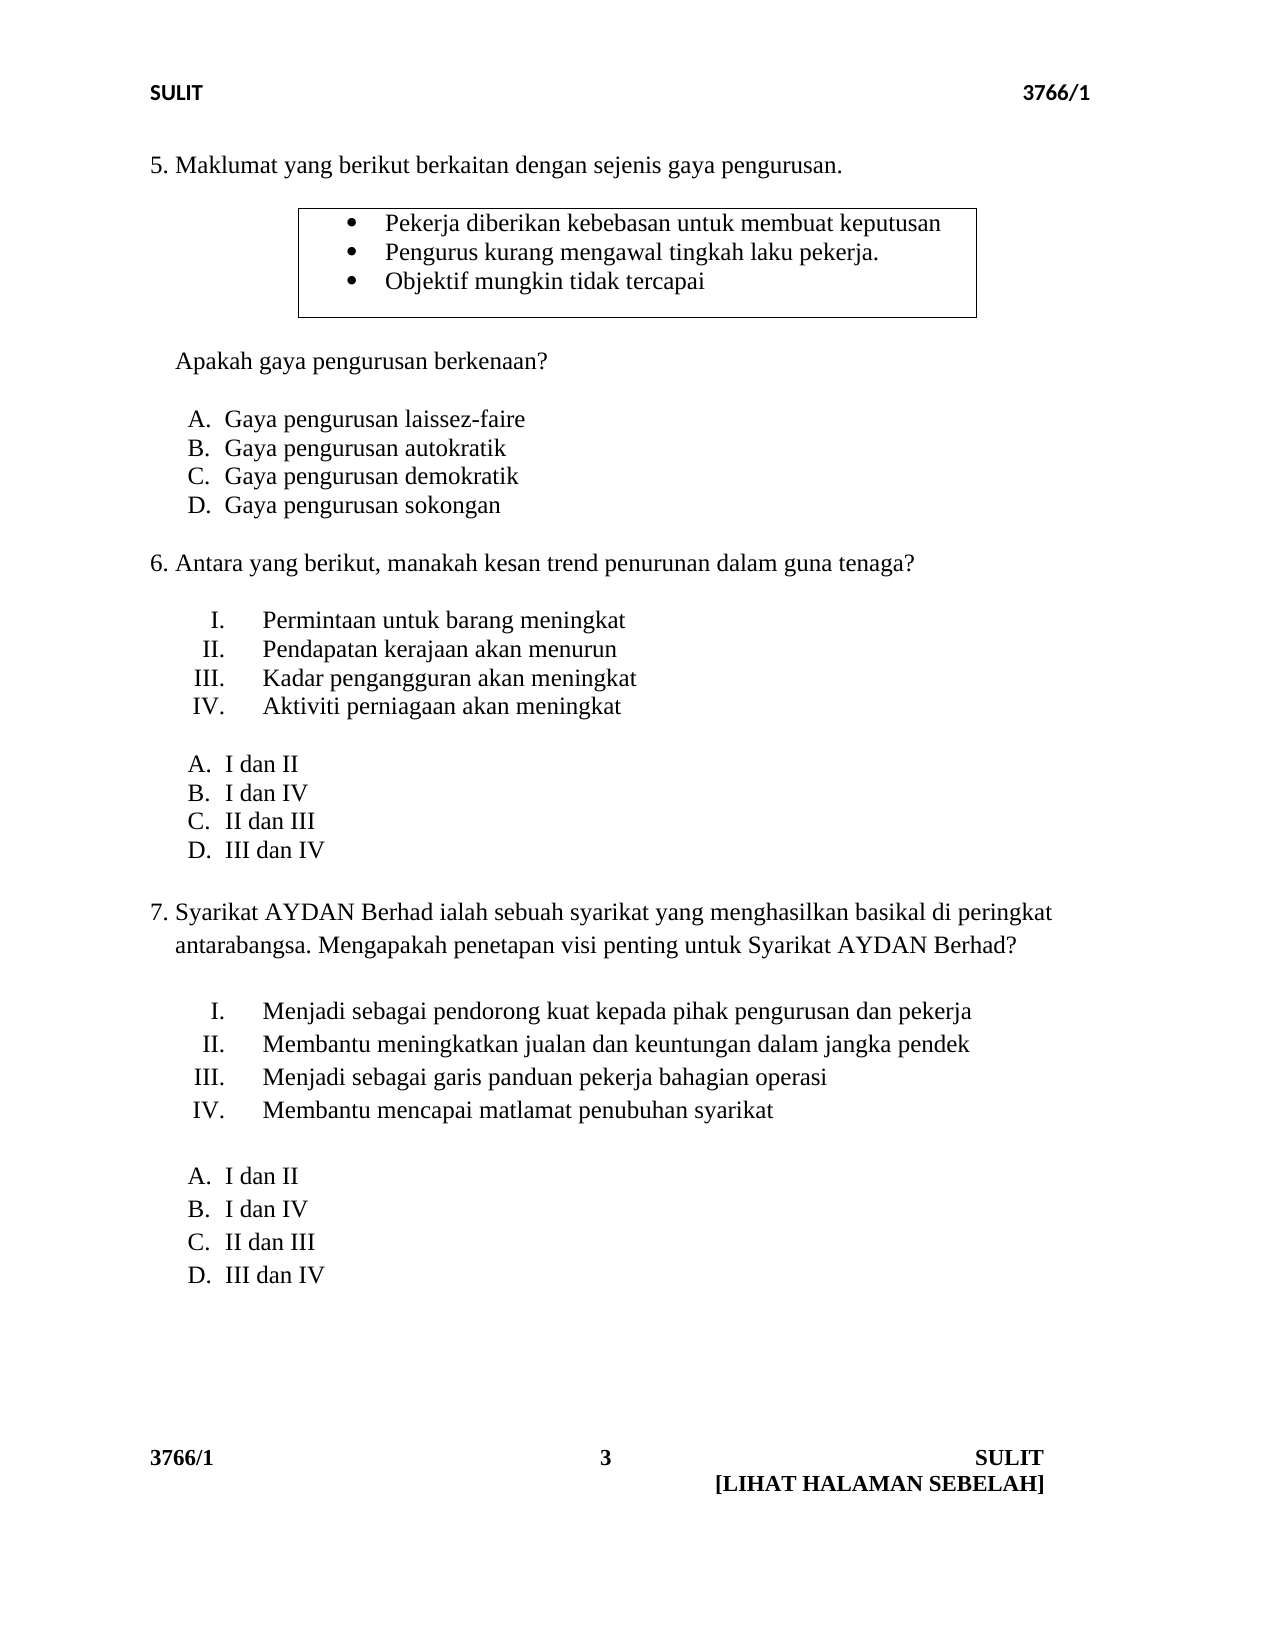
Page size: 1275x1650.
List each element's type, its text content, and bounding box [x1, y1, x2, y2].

list Aktiviti perniagaan akan meningkat [225, 691, 1125, 720]
list Menjadi sebagai garis panduan pekerja bahagian operasi [225, 1062, 1125, 1091]
list Gaya pengurusan laissez-faire [187, 404, 1125, 433]
table_header Pekerja diberikan kebebasan untuk membuat keputusan Pengurus kurang mengawal tingkah laku pekerja. Objektif mungkin tidak tercapai [299, 209, 976, 317]
text 6. Antara yang berikut, manakah kesan trend penurunan dalam guna tenaga? [150, 548, 1125, 576]
list I dan II [187, 1161, 1125, 1190]
list Membantu meningkatkan jualan dan keuntungan dalam jangka pendek [225, 1029, 1125, 1058]
list I dan IV [187, 778, 1125, 806]
list Permintaan untuk barang meningkat [225, 605, 1125, 634]
list III dan IV [187, 835, 1125, 864]
list Gaya pengurusan autokratik [187, 433, 1125, 461]
list Membantu mencapai matlamat penubuhan syarikat [225, 1095, 1125, 1124]
list Pendapatan kerajaan akan menurun [225, 634, 1125, 663]
list I dan II [187, 749, 1125, 778]
text 3766/1 3 SULIT [LIHAT HALAMAN SEBELAH] [150, 1444, 1125, 1497]
text 5. Maklumat yang berikut berkaitan dengan sejenis gaya pengurusan. [150, 150, 1125, 179]
text antarabangsa. Mengapakah penetapan visi penting untuk Syarikat AYDAN Berhad? [150, 930, 1125, 959]
list II dan III [187, 806, 1125, 835]
list I dan IV [187, 1194, 1125, 1223]
list Gaya pengurusan sokongan [187, 490, 1125, 519]
list Kadar pengangguran akan meningkat [225, 663, 1125, 691]
list II dan III [187, 1227, 1125, 1256]
list Gaya pengurusan demokratik [187, 461, 1125, 490]
text 7. Syarikat AYDAN Berhad ialah sebuah syarikat yang menghasilkan basikal di peringkat [150, 897, 1125, 926]
text Apakah gaya pengurusan berkenaan? [150, 346, 1125, 375]
list III dan IV [187, 1260, 1125, 1289]
list Menjadi sebagai pendorong kuat kepada pihak pengurusan dan pekerja [225, 996, 1125, 1025]
